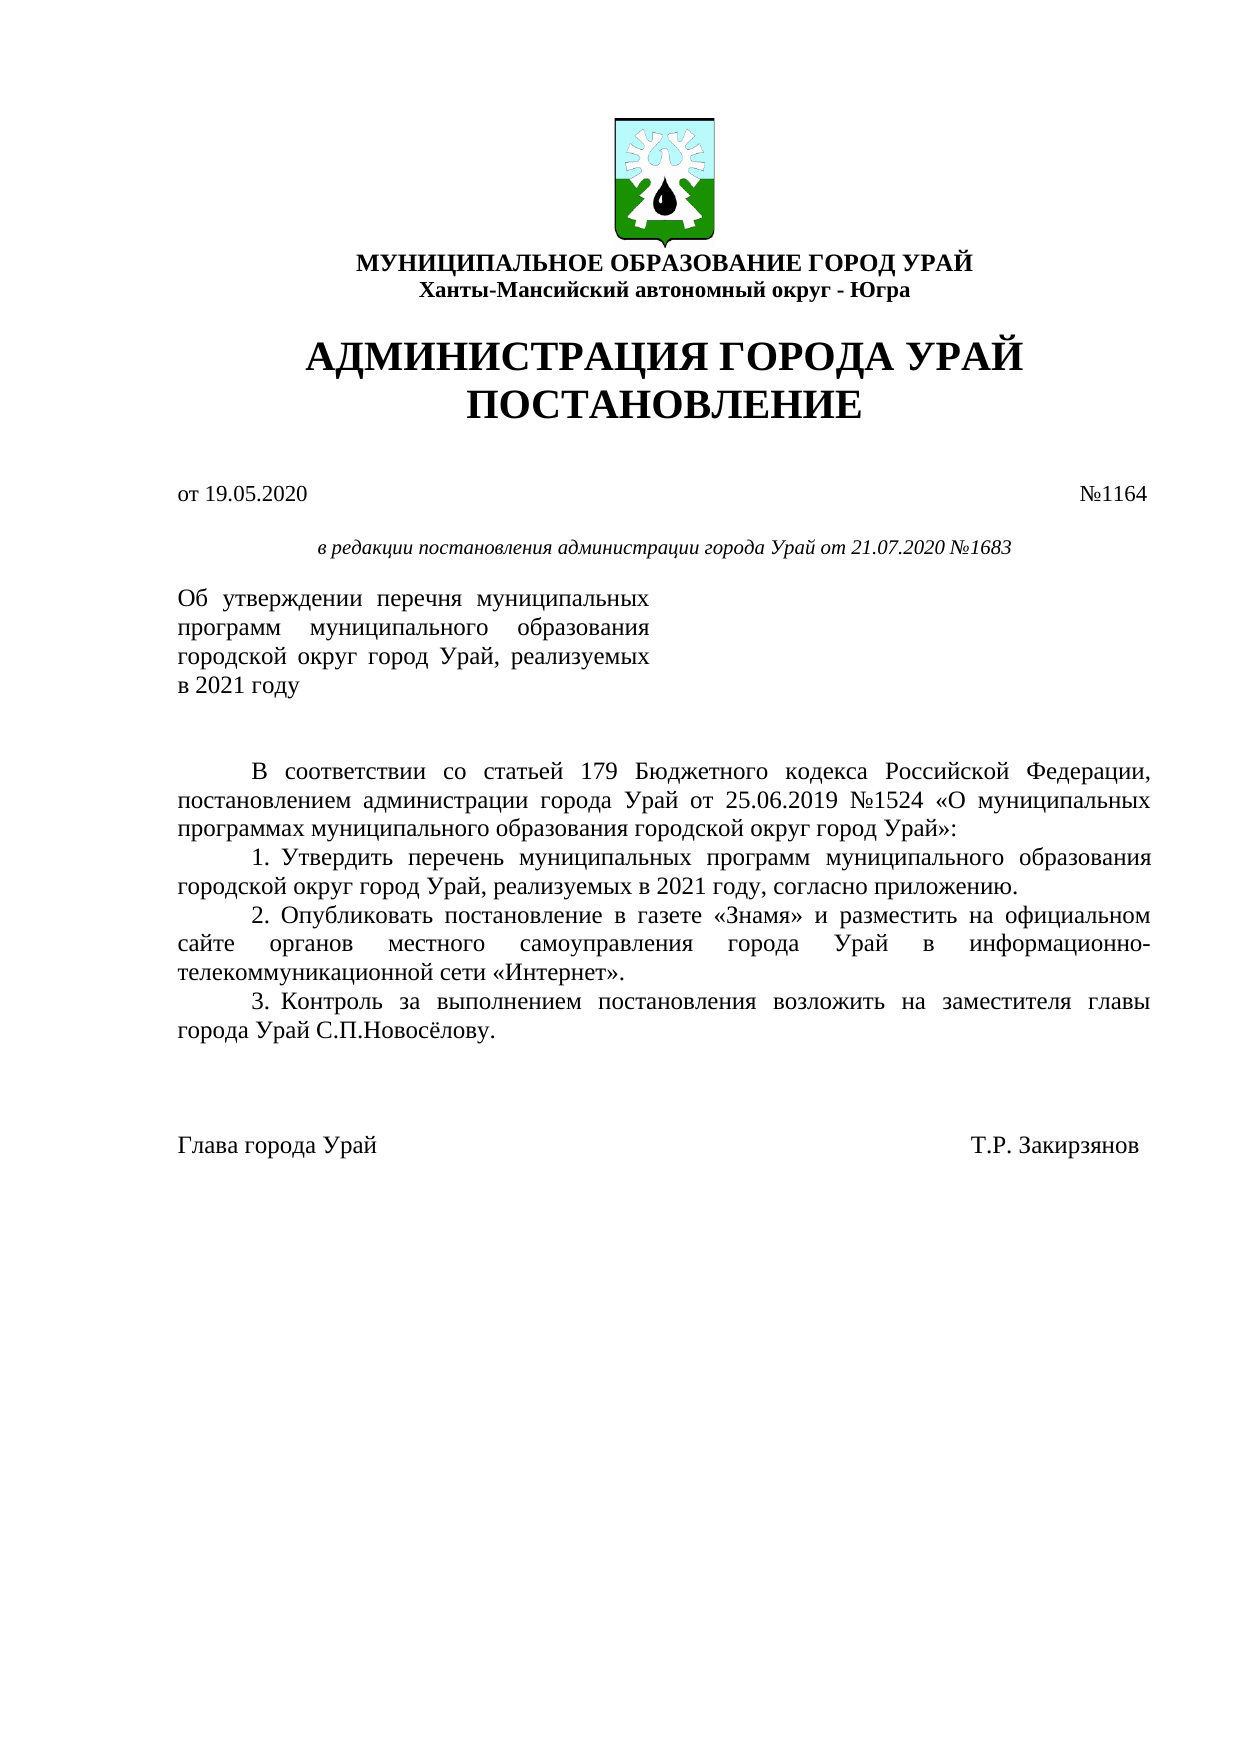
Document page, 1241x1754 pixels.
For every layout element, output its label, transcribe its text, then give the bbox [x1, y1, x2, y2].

text ПОСТАНОВЛЕНИЕ [177, 379, 1152, 427]
text Глава города Урай Т.Р. Закирзянов [177, 1130, 1152, 1158]
text В соответствии со статьей 179 Бюджетного кодекса Российской Федерации, постановлением администрации города Урай от 25.06.2019 №1524 «О муниципальных программах муниципального образования городской округ город Урай»: [177, 756, 1152, 842]
list Контроль за выполнением постановления возложить на заместителя главы города Урай С.П.Новосёлову. [177, 986, 1152, 1043]
text Ханты-Мансийский автономный округ - Югра [177, 277, 1152, 303]
text Об утверждении перечня муниципальных программ муниципального образования городской округ город Урай, реализуемых в 2021 году [177, 583, 650, 698]
text МУНИЦИПАЛЬНОЕ ОБРАЗОВАНИЕ ГОРОД УРАЙ [177, 248, 1152, 277]
text в редакции постановления администрации города Урай от 21.07.2020 №1683 [177, 535, 1152, 559]
list Утвердить перечень муниципальных программ муниципального образования городской округ город Урай, реализуемых в 2021 году, согласно приложению. [177, 842, 1152, 900]
text АДМИНИСТРАЦИЯ ГОРОДА УРАЙ [177, 332, 1152, 379]
picture [614, 118, 715, 248]
text от 19.05.2020 №1164 [177, 480, 1152, 507]
list Опубликовать постановление в газете «Знамя» и разместить на официальном сайте органов местного самоуправления города Урай в информационно-телекоммуникационной сети «Интернет». [177, 900, 1152, 986]
